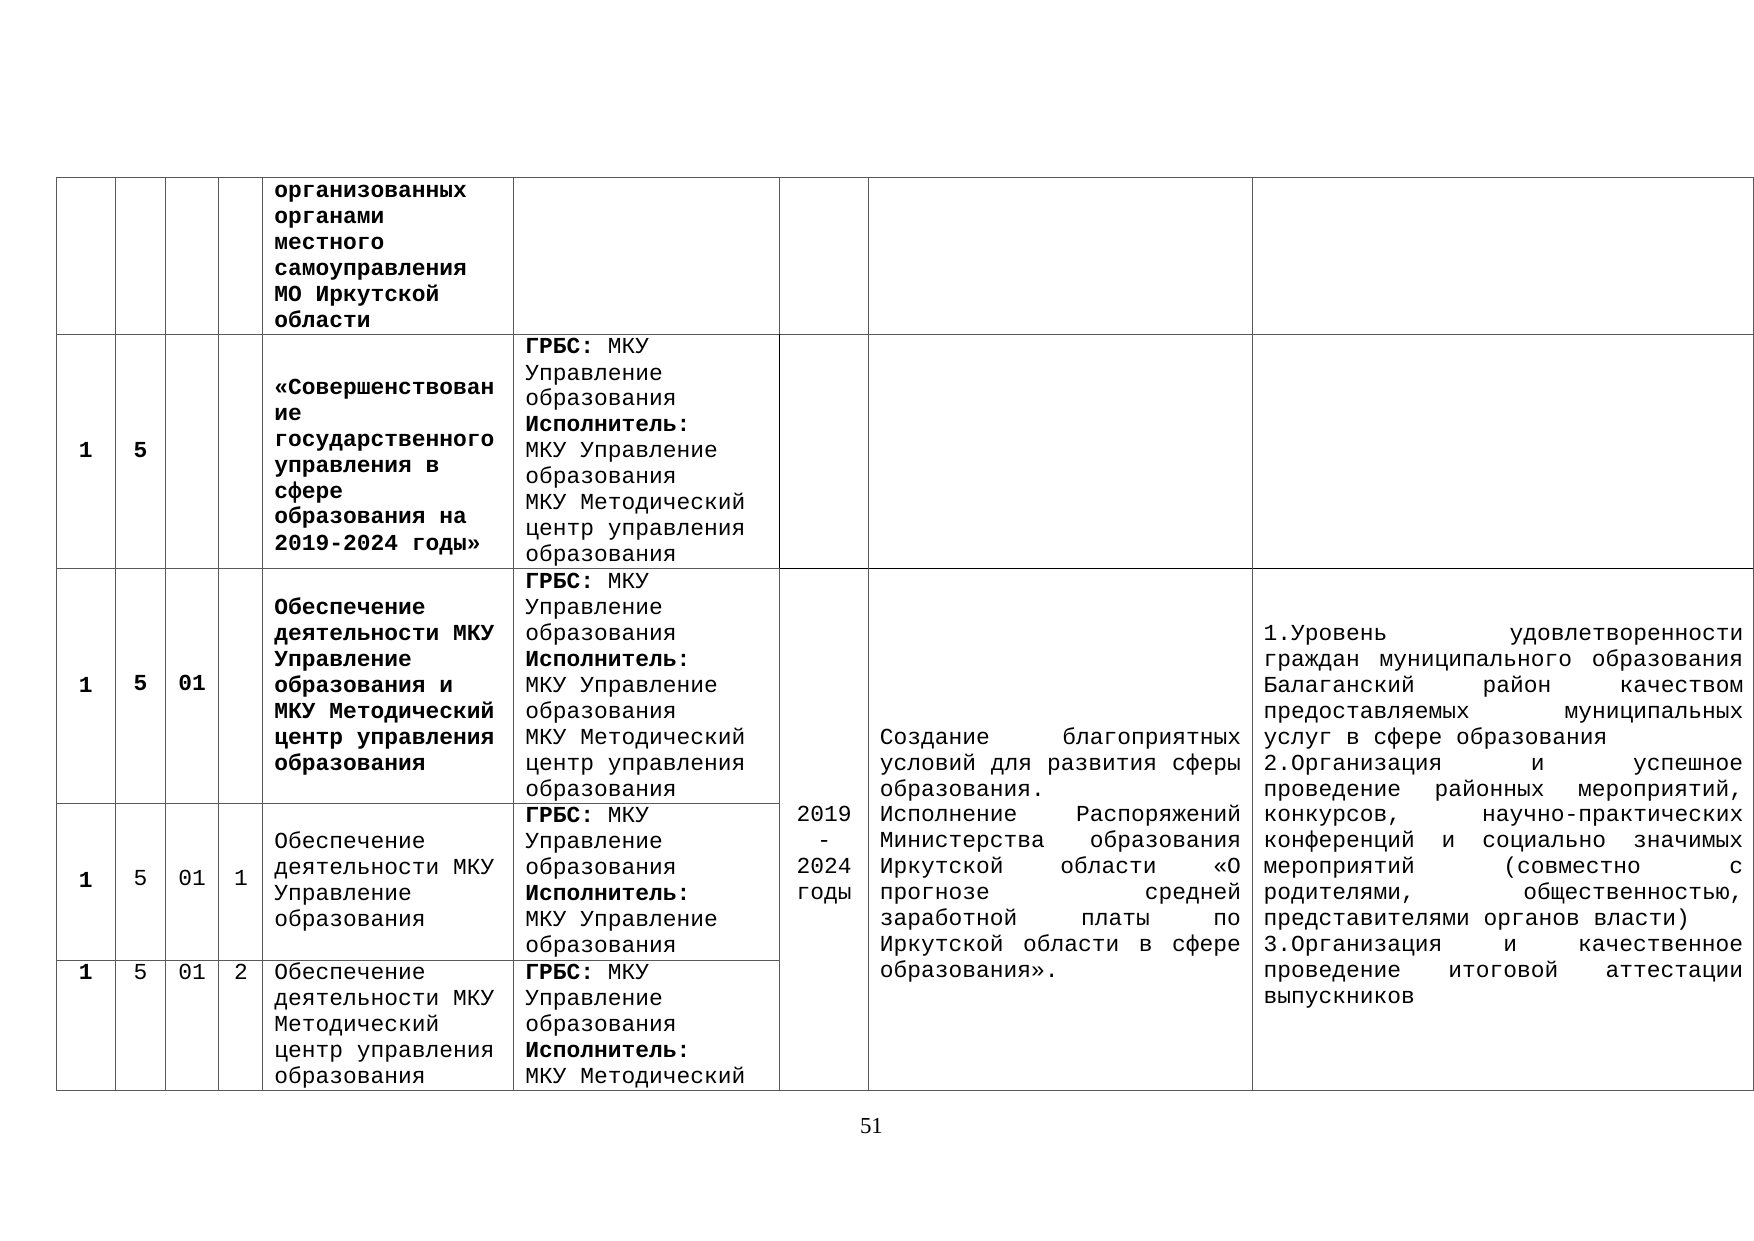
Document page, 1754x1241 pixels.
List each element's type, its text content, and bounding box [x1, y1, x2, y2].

table_cell 1.Уровень удовлетворенности граждан муниципального образования Балаганский район качеством предоставляемых муниципальных услуг в сфере образования 2.Организация и успешное проведение районных мероприятий, конкурсов, научно-практических конференций и социально значимых мероприятий (совместно с родителями, общественностью, представителями органов власти) 3.Организация и качественное проведение итоговой аттестации выпускников [1253, 569, 1753, 1090]
table_cell [219, 178, 262, 334]
table_cell 01 [166, 961, 218, 1090]
table_cell 5 [116, 961, 165, 1090]
table_cell 1 [57, 961, 115, 1090]
table_cell 1 [57, 335, 115, 568]
table_cell [166, 335, 218, 568]
table_cell 1 [57, 569, 115, 803]
table_cell 2019-2024 годы [780, 569, 868, 1090]
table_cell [263, 961, 513, 1090]
table_cell 5 [116, 569, 165, 803]
table_cell 4 [116, 178, 165, 334]
table_cell 1 [57, 804, 115, 959]
table_cell [219, 569, 262, 803]
table_cell 04 [166, 178, 218, 334]
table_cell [263, 178, 513, 334]
table_cell [869, 335, 1252, 568]
table_cell Обеспечение деятельности МКУ Управление образования и МКУ Методический центр управления образования [263, 569, 513, 803]
table_cell ГРБС: МКУ Управление образования Исполнитель: МКУ Управление образования [514, 804, 779, 959]
table_cell Обеспечение деятельности МКУ Управление образования [263, 804, 513, 959]
table_cell 1 [219, 804, 262, 959]
table_cell [780, 335, 868, 568]
table_cell 01 [166, 804, 218, 959]
table_cell 5 [116, 335, 165, 568]
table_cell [514, 961, 779, 1090]
table_cell 01 [166, 569, 218, 803]
table_cell Создание благоприятных условий для развития сферы образования. Исполнение Распоряжений Министерства образования Иркутской области «О прогнозе средней заработной платы по Иркутской области в сфере образования». [869, 569, 1252, 1090]
table_cell «Совершенствование государственного управления в сфере образования на 2019-2024 годы» [263, 335, 513, 568]
table_cell ГРБС: МКУ Управление образования Исполнитель: МКУ Управление образования МКУ Методический центр управления образования [514, 335, 779, 568]
table_cell 2 [219, 961, 262, 1090]
table_cell 5 [116, 804, 165, 959]
table_cell [1253, 335, 1753, 568]
table_cell [219, 335, 262, 568]
table_cell 1 [57, 178, 115, 334]
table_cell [514, 178, 779, 334]
table_cell ГРБС: МКУ Управление образования Исполнитель: МКУ Управление образования МКУ Методический центр управления образования [514, 569, 779, 803]
